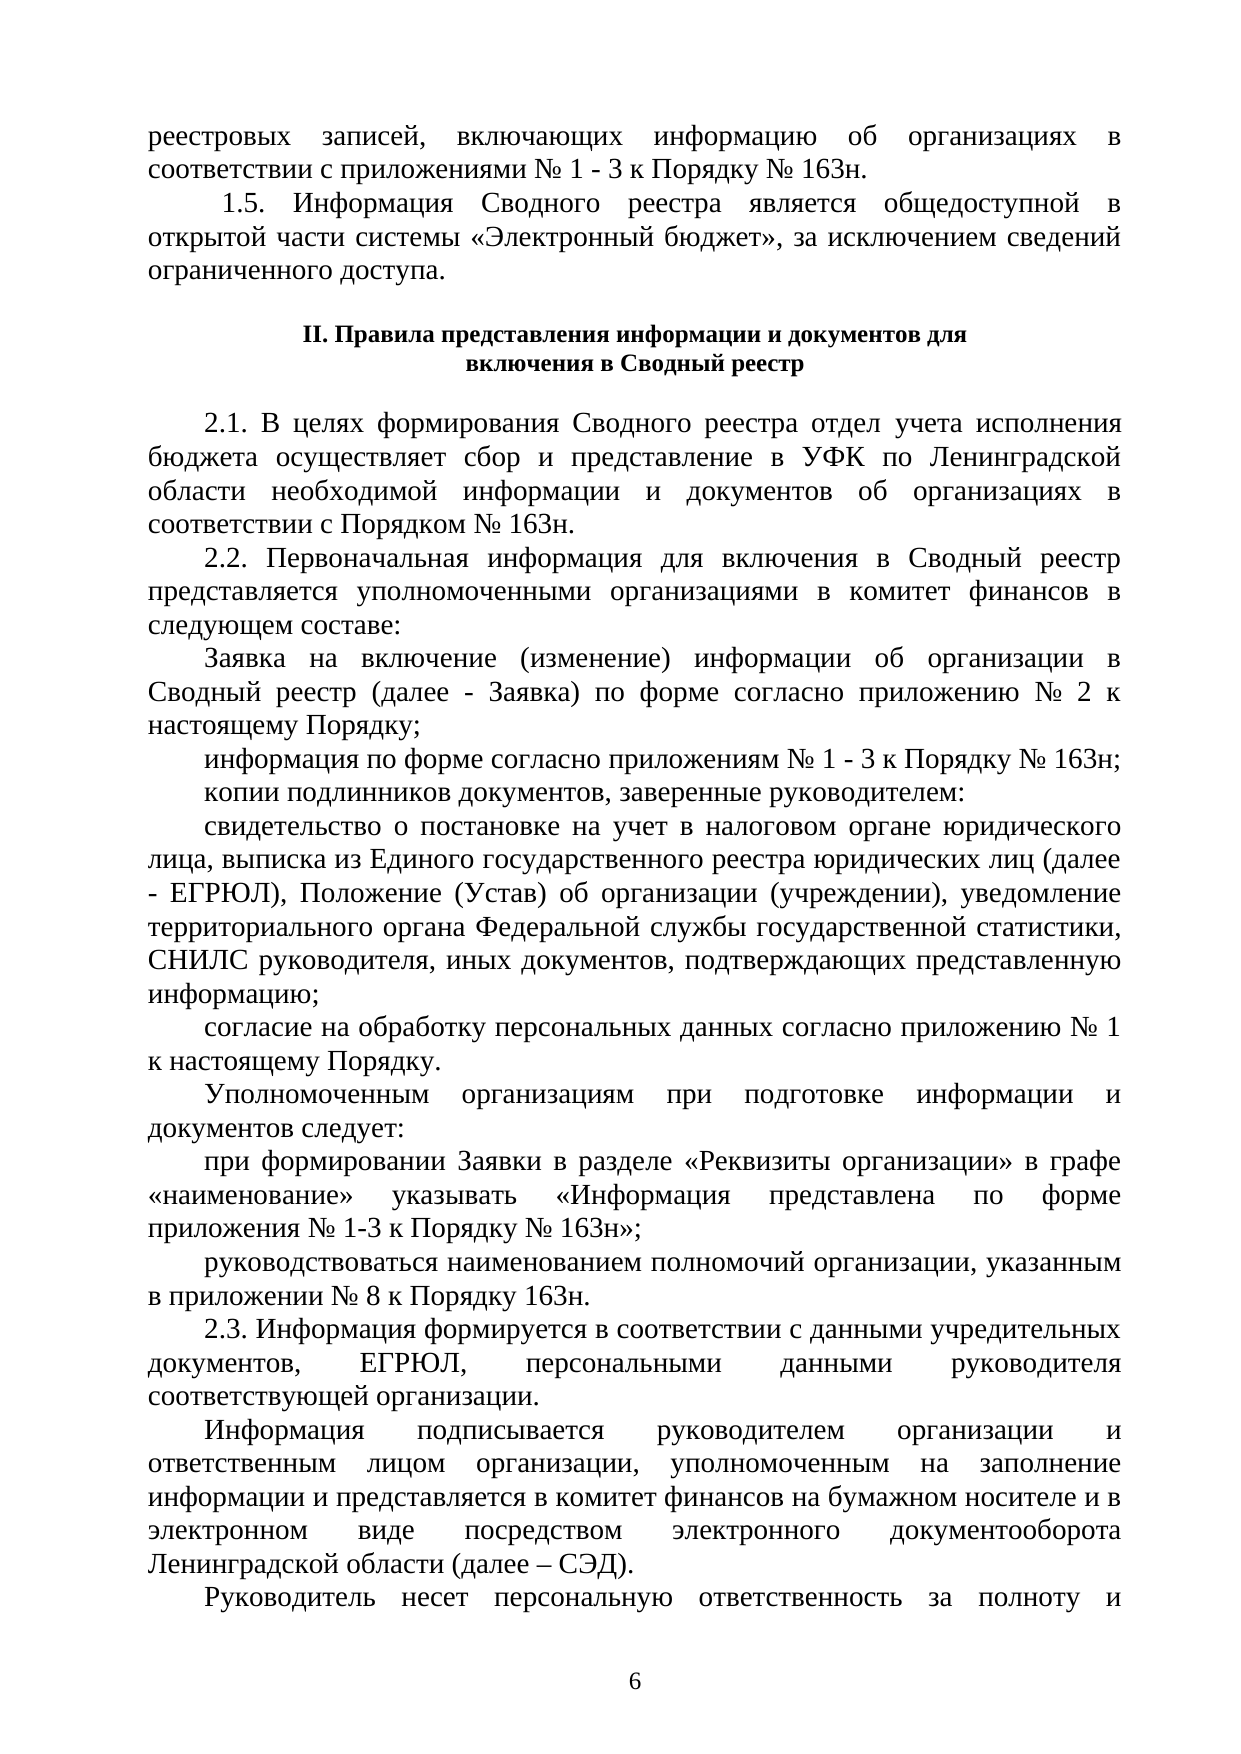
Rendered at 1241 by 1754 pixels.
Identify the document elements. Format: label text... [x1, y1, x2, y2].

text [148, 1579, 1122, 1613]
text включения в Сводный реестр [148, 348, 1122, 377]
text II. Правила представления информации и документов для [148, 319, 1122, 348]
text 2.1. В целях формирования Сводного реестра отдел учета исполнения бюджета осуществляет сбор и представление в УФК по Ленинградской области необходимой информации и документов об организациях в соответствии с Порядком № 163н. [148, 406, 1122, 540]
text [148, 118, 1122, 185]
text свидетельство о постановке на учет в налоговом органе юридического лица, выписка из Единого государственного реестра юридических лиц (далее - ЕГРЮЛ), Положение (Устав) об организации (учреждении), уведомление территориального органа Федеральной службы государственной статистики, СНИЛС руководителя, иных документов, подтверждающих представленную информацию; [148, 808, 1122, 1009]
text Заявка на включение (изменение) информации об организации в Сводный реестр (далее - Заявка) по форме согласно приложению № 2 к настоящему Порядку; [148, 640, 1122, 741]
text Информация подписывается руководителем организации и ответственным лицом организации, уполномоченным на заполнение информации и представляется в комитет финансов на бумажном носителе и в электронном виде посредством электронного документооборота Ленинградской области (далее – СЭД). [148, 1412, 1122, 1579]
text информация по форме согласно приложениям № 1 - 3 к Порядку № 163н; [148, 741, 1122, 774]
text 2.3. Информация формируется в соответствии с данными учредительных документов, ЕГРЮЛ, персональными данными руководителя соответствующей организации. [148, 1311, 1122, 1412]
text при формировании Заявки в разделе «Реквизиты организации» в графе «наименование» указывать «Информация представлена по форме приложения № 1-3 к Порядку № 163н»; [148, 1143, 1122, 1244]
text согласие на обработку персональных данных согласно приложению № 1 к настоящему Порядку. [148, 1009, 1122, 1076]
text руководствоваться наименованием полномочий организации, указанным в приложении № 8 к Порядку 163н. [148, 1244, 1122, 1311]
text копии подлинников документов, заверенные руководителем: [148, 774, 1122, 808]
text Уполномоченным организациям при подготовке информации и документов следует: [148, 1076, 1122, 1143]
text 2.2. Первоначальная информация для включения в Сводный реестр представляется уполномоченными организациями в комитет финансов в следующем составе: [148, 540, 1122, 640]
text 1.5. Информация Сводного реестра является общедоступной в открытой части системы «Электронный бюджет», за исключением сведений ограниченного доступа. [148, 185, 1122, 286]
